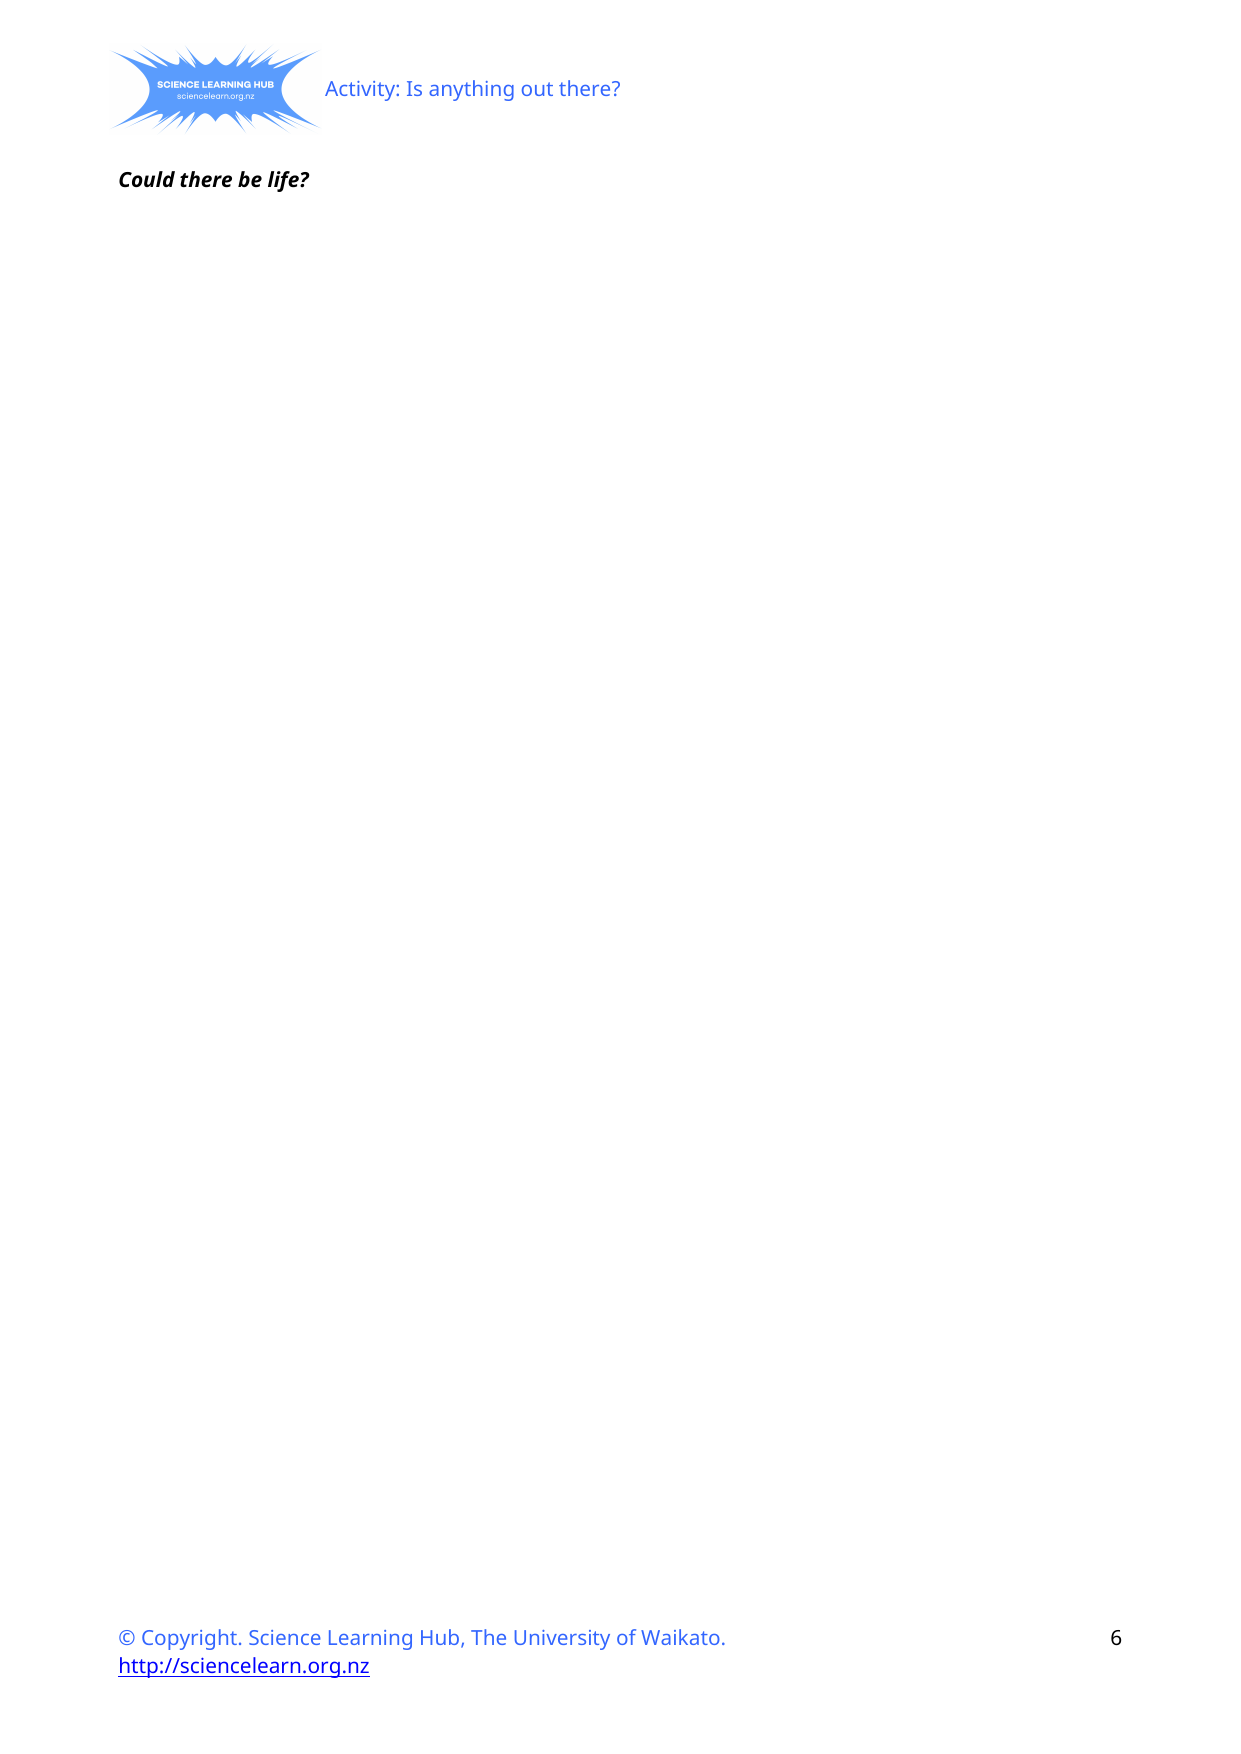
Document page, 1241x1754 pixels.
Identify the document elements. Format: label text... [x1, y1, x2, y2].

text Could there be life? [118, 165, 1122, 193]
picture [109, 43, 322, 135]
